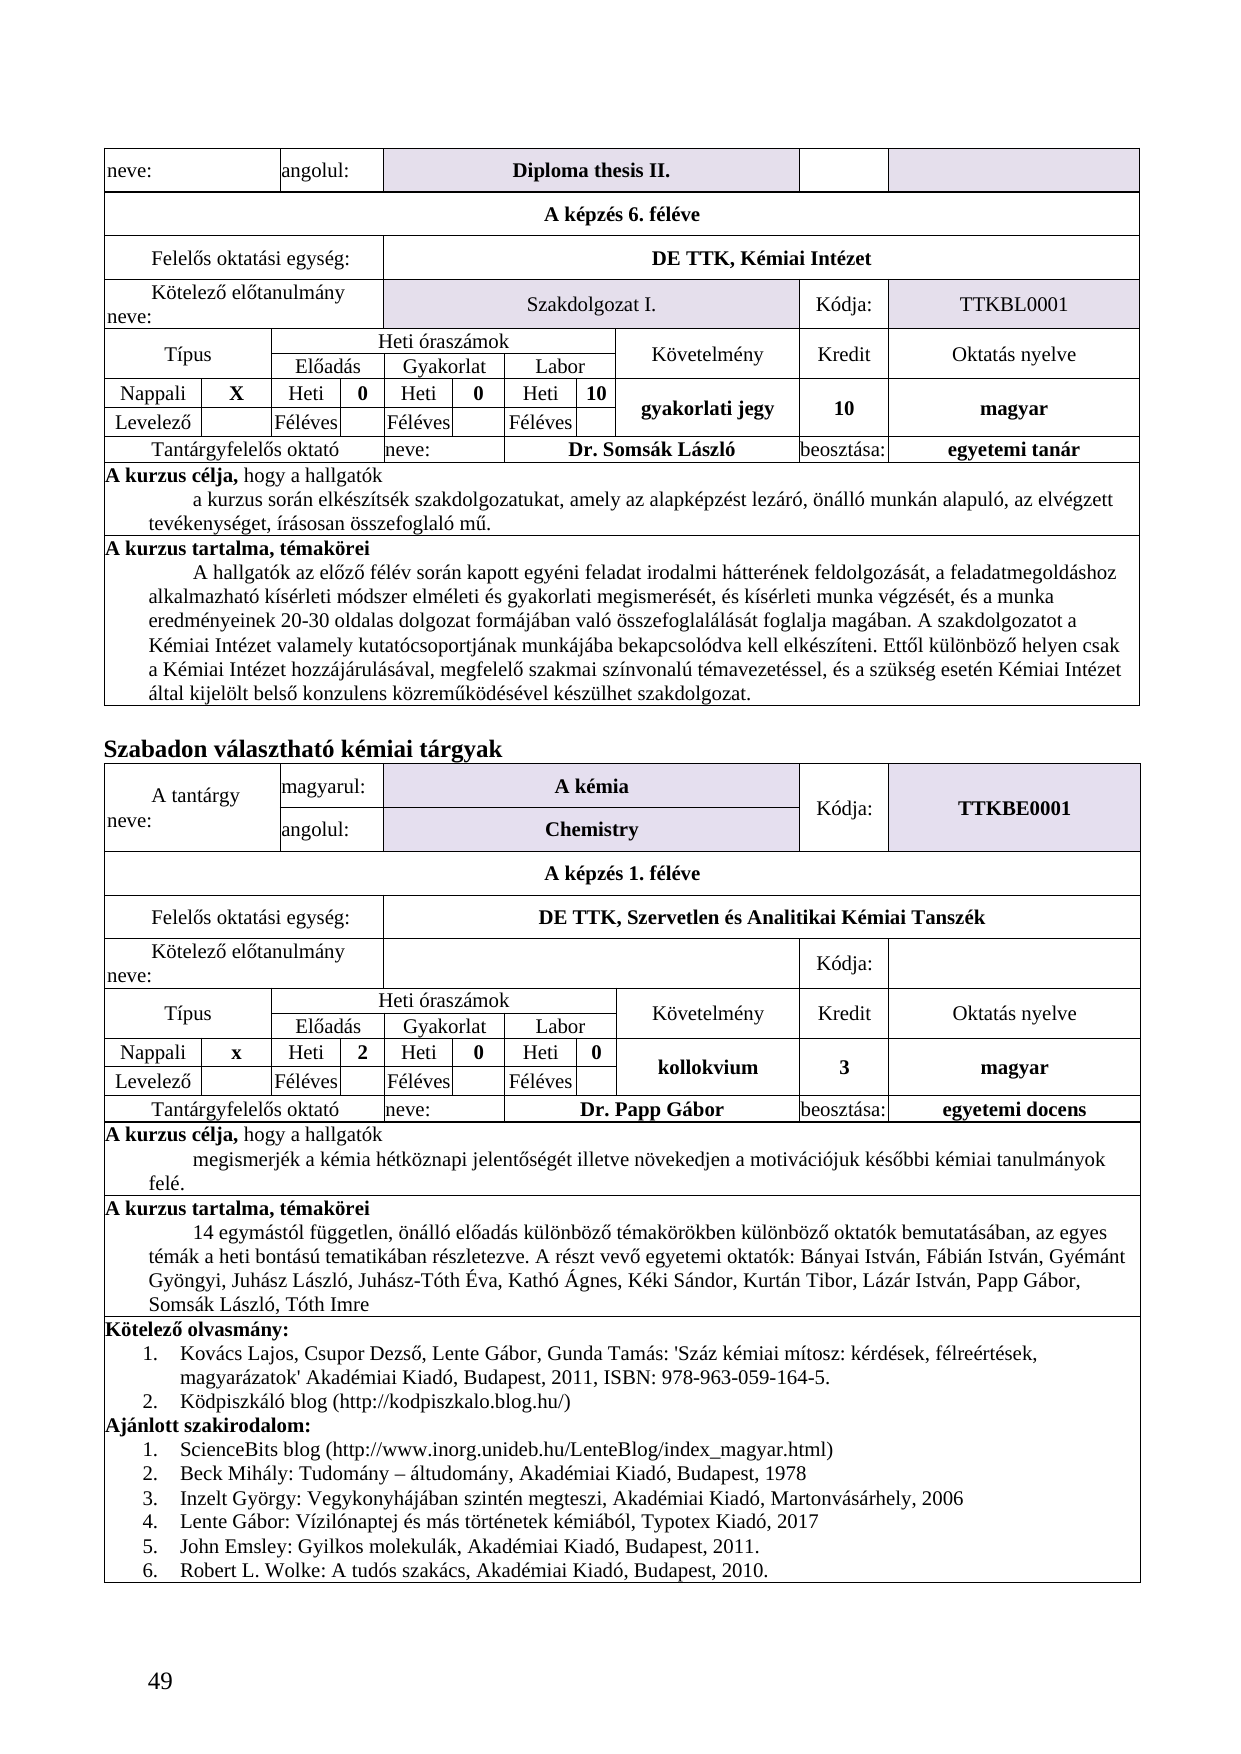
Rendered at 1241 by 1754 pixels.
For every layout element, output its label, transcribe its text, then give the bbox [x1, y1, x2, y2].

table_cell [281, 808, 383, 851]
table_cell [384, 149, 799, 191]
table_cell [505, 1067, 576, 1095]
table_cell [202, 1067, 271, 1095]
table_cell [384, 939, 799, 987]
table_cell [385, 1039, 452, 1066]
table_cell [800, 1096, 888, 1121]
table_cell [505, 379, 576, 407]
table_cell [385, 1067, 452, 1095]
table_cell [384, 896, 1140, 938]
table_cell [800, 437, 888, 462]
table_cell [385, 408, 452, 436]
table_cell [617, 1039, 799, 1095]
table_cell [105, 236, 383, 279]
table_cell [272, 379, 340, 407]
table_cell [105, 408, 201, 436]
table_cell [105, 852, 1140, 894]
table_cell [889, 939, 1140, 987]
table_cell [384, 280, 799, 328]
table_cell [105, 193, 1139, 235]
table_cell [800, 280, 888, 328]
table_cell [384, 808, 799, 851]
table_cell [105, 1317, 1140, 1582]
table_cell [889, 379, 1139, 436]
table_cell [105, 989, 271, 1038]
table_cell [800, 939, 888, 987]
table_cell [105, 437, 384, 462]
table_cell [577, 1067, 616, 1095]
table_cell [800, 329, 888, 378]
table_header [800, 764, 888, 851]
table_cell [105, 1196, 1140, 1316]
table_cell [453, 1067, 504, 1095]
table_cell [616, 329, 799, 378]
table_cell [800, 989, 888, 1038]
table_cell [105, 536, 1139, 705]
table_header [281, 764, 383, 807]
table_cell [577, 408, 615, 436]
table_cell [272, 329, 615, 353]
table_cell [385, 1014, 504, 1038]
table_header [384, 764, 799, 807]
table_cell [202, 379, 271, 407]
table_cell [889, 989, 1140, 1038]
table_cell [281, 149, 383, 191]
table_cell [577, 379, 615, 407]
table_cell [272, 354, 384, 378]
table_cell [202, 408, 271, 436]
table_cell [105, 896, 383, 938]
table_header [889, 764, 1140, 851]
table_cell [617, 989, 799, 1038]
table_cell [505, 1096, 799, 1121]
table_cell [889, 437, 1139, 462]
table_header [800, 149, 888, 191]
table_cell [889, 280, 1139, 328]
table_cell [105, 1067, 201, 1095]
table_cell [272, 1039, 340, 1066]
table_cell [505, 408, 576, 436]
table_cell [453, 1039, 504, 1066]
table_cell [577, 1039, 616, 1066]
subtitle Szabadon választható kémiai tárgyak [103, 734, 1093, 763]
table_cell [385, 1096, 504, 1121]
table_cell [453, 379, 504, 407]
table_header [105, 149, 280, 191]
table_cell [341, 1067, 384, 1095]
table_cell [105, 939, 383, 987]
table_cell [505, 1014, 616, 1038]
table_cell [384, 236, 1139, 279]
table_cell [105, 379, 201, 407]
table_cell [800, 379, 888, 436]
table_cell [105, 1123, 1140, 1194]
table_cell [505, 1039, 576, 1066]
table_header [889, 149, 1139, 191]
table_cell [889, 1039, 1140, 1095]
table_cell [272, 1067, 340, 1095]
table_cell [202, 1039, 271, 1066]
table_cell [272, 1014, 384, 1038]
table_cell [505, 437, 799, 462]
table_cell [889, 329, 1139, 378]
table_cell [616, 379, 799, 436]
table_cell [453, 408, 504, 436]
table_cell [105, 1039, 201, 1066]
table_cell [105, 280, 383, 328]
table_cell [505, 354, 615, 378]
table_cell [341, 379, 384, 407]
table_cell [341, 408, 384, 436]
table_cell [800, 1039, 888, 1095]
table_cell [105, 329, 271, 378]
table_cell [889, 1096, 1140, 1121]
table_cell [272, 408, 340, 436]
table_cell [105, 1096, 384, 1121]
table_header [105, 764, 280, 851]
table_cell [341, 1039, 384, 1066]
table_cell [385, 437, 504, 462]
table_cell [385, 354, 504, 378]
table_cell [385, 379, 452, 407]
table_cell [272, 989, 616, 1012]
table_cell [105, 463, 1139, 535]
